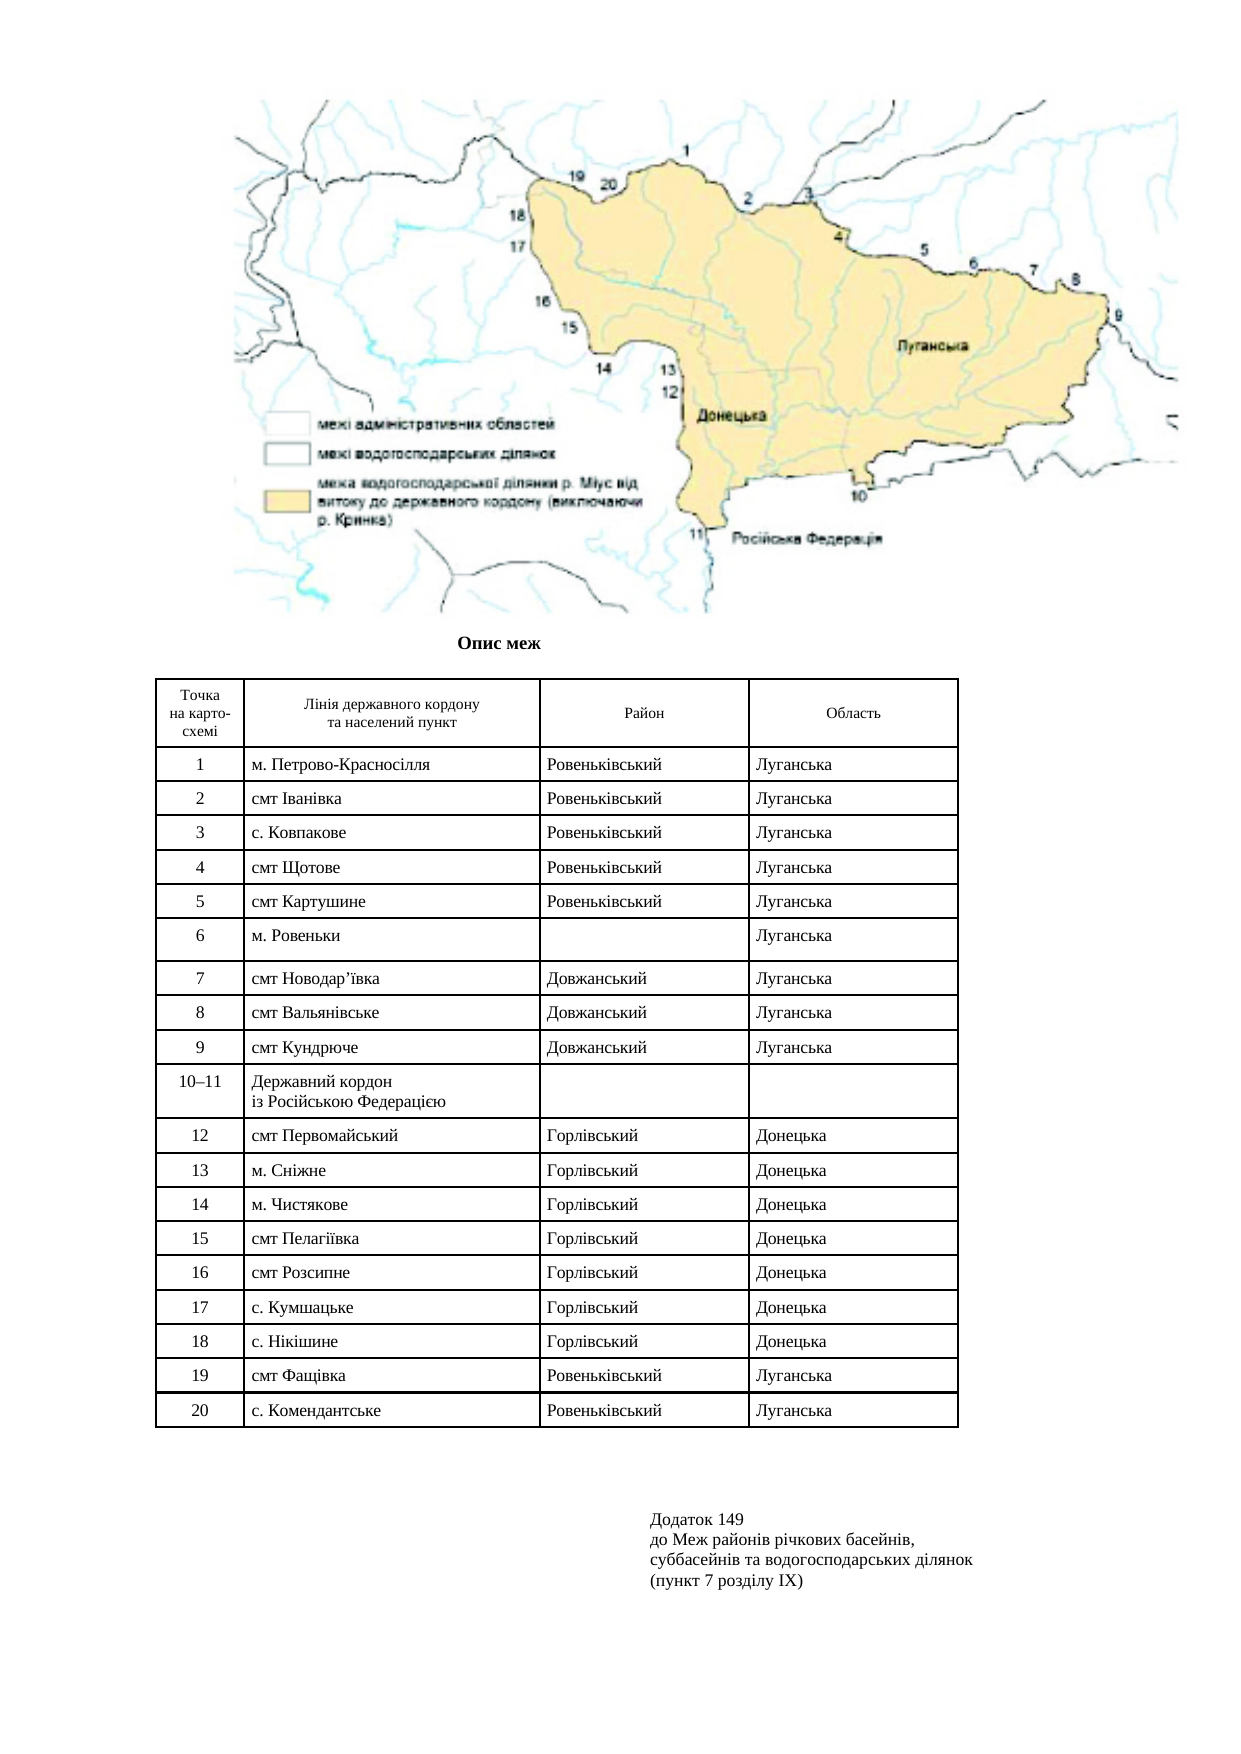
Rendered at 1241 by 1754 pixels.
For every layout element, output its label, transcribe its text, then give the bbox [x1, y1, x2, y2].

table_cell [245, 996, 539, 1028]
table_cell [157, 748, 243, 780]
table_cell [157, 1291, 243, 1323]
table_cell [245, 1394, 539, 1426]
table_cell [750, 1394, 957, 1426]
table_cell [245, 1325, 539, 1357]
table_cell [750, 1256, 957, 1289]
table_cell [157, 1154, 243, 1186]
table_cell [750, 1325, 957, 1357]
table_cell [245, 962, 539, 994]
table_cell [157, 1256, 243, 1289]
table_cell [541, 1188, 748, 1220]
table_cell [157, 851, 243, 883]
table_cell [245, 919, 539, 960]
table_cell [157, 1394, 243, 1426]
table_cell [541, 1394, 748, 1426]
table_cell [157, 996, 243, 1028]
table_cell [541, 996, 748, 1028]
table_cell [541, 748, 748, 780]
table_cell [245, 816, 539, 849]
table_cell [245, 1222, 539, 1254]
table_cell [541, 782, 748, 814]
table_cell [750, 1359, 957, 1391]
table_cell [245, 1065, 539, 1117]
picture [222, 88, 1187, 620]
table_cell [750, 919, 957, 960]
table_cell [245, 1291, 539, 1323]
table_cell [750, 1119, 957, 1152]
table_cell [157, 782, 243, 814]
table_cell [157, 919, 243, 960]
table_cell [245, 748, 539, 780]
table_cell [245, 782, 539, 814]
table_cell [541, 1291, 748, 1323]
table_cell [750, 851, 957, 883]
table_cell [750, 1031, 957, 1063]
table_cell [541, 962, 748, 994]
text Додаток 149 до Меж районів річкових басейнів, суббасейнів та водогосподарських ділянок (пункт 7 розділу IX) [650, 1508, 1152, 1590]
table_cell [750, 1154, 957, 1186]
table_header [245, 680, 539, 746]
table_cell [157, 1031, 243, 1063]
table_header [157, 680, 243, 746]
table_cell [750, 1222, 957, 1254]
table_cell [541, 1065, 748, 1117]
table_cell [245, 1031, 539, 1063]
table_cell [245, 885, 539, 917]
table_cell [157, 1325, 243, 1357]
text Опис меж [148, 632, 1152, 653]
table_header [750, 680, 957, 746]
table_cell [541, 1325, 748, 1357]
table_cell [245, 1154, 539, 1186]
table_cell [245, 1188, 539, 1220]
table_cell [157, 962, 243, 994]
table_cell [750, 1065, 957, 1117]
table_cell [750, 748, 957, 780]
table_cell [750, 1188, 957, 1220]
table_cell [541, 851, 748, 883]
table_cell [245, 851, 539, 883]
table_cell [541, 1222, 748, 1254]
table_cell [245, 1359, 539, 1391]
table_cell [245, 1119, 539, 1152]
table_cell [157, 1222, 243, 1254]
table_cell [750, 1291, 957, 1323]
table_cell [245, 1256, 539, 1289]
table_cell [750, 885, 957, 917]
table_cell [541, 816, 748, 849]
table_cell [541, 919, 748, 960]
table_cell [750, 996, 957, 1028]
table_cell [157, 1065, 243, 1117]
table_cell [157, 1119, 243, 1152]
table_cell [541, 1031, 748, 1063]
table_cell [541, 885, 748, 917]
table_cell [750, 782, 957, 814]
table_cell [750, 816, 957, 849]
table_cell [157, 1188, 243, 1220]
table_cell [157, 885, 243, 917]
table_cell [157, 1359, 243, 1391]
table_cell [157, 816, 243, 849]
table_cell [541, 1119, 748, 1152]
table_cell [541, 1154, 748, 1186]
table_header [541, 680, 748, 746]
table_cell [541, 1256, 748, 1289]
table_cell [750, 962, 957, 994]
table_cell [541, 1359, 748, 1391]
